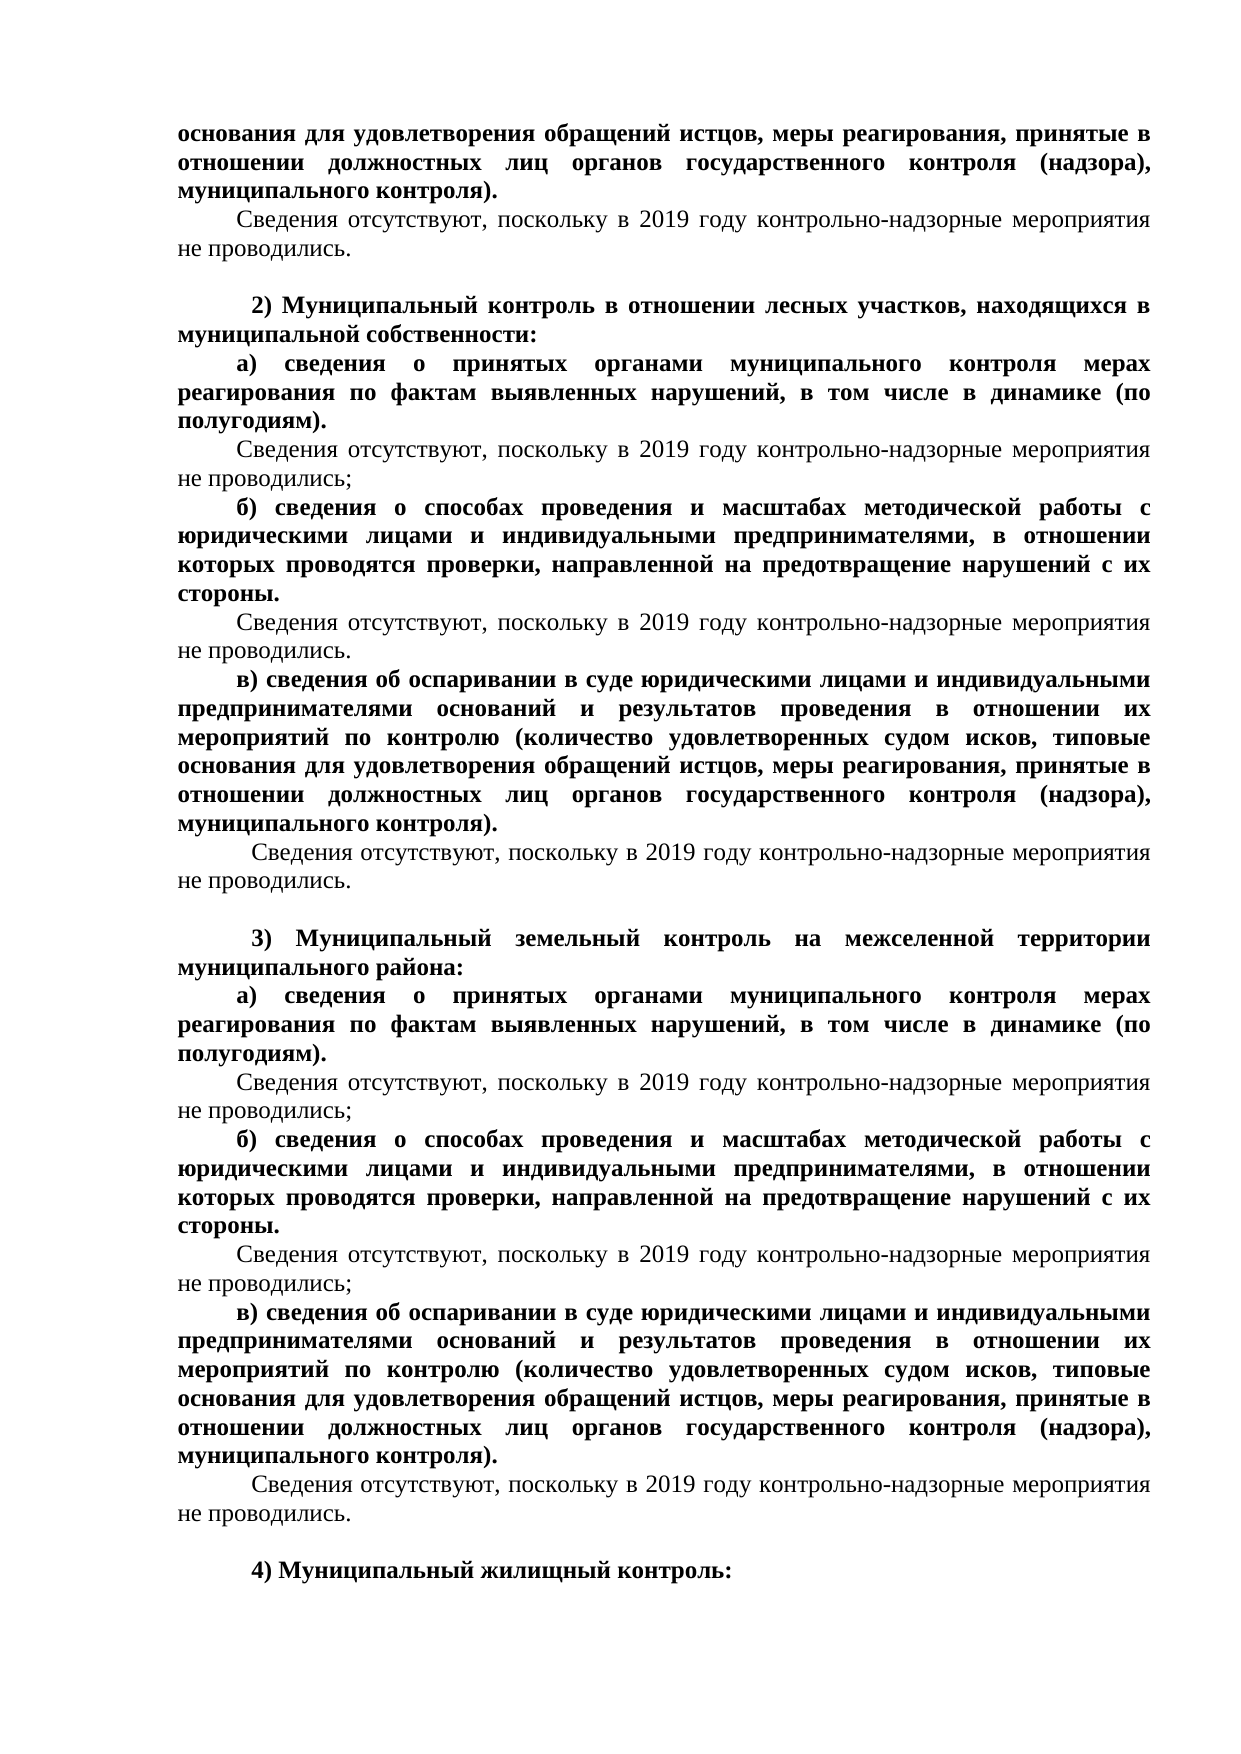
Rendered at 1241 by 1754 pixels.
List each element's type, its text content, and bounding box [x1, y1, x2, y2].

text 4) Муниципальный жилищный контроль: [177, 1556, 1152, 1584]
text 2) Муниципальный контроль в отношении лесных участков, находящихся в муниципальной собственности: [177, 291, 1152, 348]
text Сведения отсутствуют, поскольку в 2019 году контрольно-надзорные мероприятия не проводились. [177, 1469, 1152, 1527]
text Сведения отсутствуют, поскольку в 2019 году контрольно-надзорные мероприятия не проводились. [177, 607, 1152, 664]
text 3) Муниципальный земельный контроль на межселенной территории муниципального района: [177, 923, 1152, 981]
text Сведения отсутствуют, поскольку в 2019 году контрольно-надзорные мероприятия не проводились; [177, 434, 1152, 492]
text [177, 118, 1152, 204]
text а) сведения о принятых органами муниципального контроля мерах реагирования по фактам выявленных нарушений, в том числе в динамике (по полугодиям). [177, 981, 1152, 1067]
text а) сведения о принятых органами муниципального контроля мерах реагирования по фактам выявленных нарушений, в том числе в динамике (по полугодиям). [177, 348, 1152, 434]
text Сведения отсутствуют, поскольку в 2019 году контрольно-надзорные мероприятия не проводились; [177, 1067, 1152, 1124]
text Сведения отсутствуют, поскольку в 2019 году контрольно-надзорные мероприятия не проводились. [177, 837, 1152, 894]
text Сведения отсутствуют, поскольку в 2019 году контрольно-надзорные мероприятия не проводились; [177, 1239, 1152, 1297]
text Сведения отсутствуют, поскольку в 2019 году контрольно-надзорные мероприятия не проводились. [177, 204, 1152, 262]
